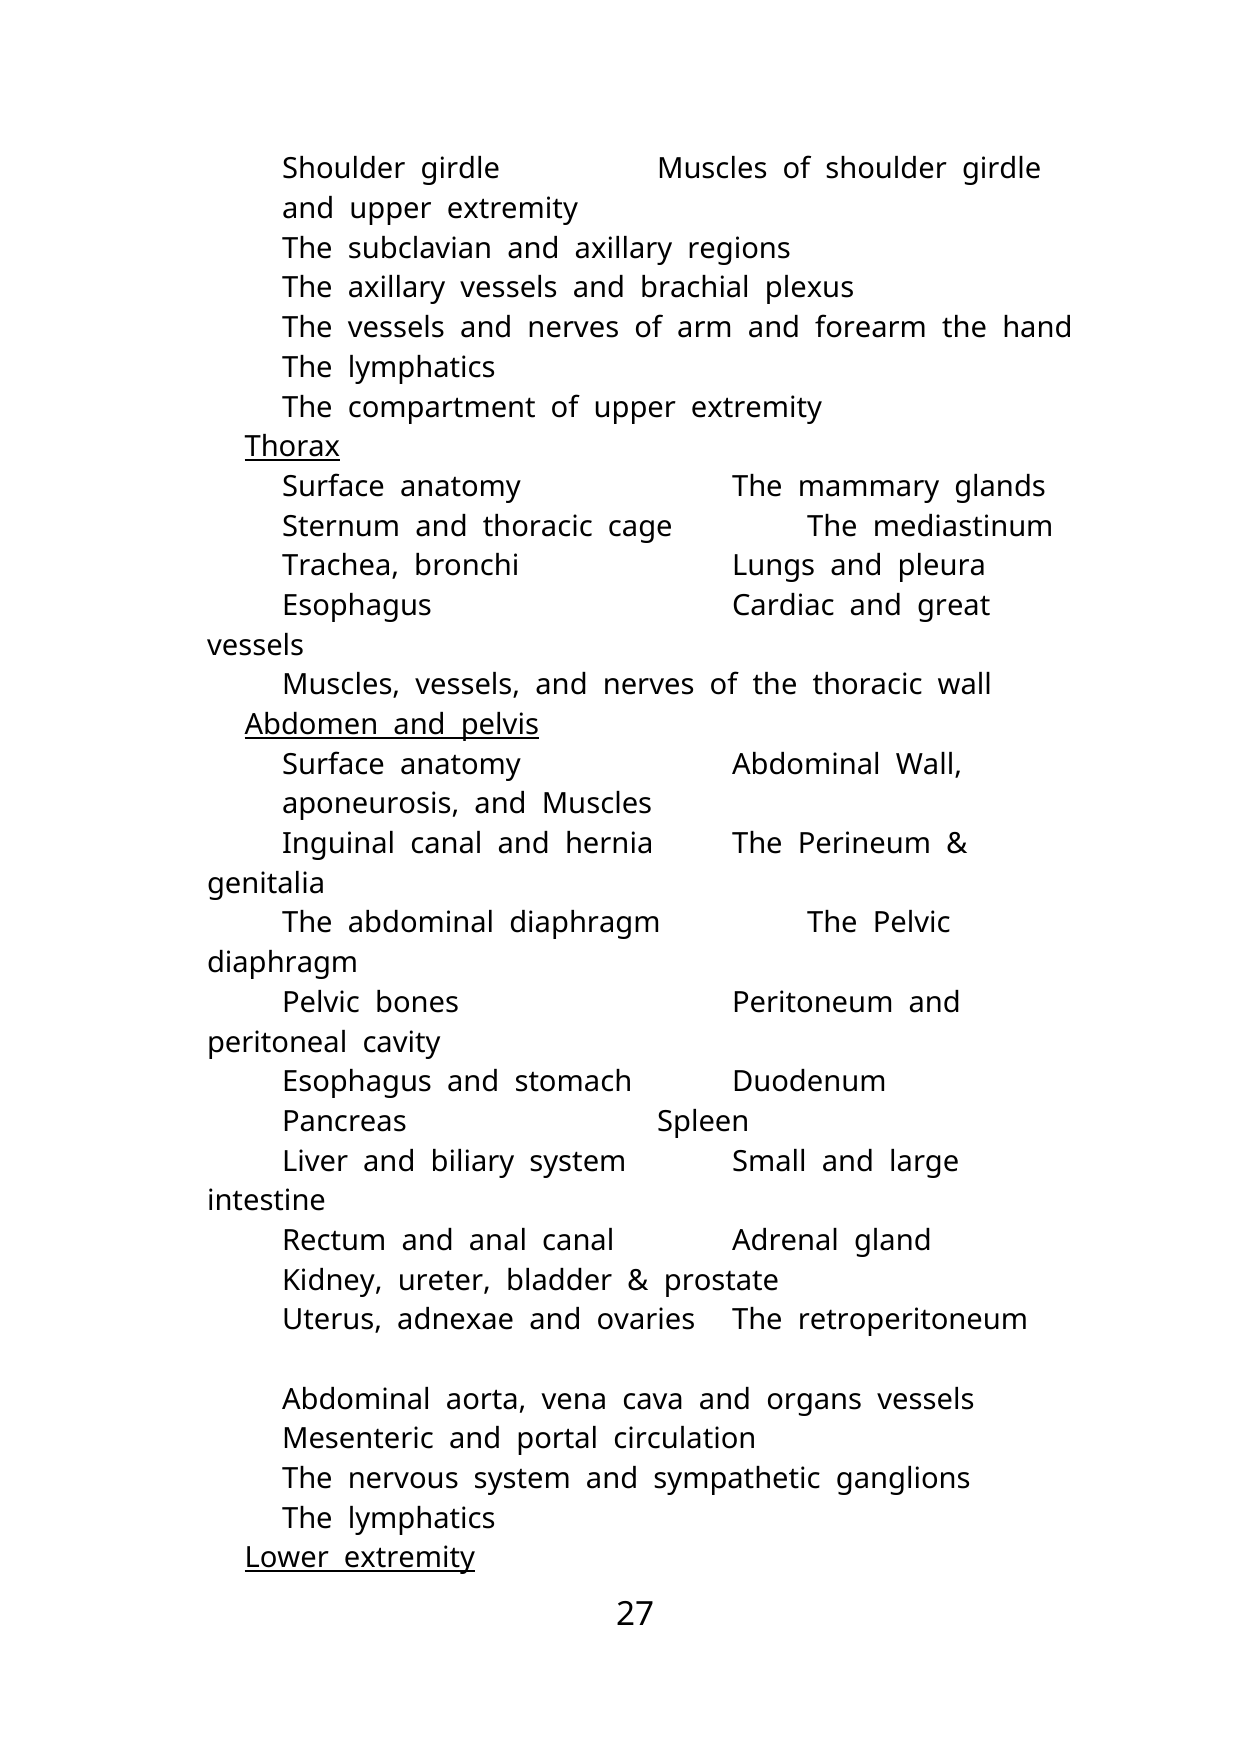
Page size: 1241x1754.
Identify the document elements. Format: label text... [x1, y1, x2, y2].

text Rectum and anal canal Adrenal gland [207, 1219, 1080, 1259]
text The lymphatics [207, 346, 1080, 386]
text Kidney, ureter, bladder & prostate [207, 1259, 1080, 1299]
text Uterus, adnexae and ovaries The retroperitoneum [207, 1299, 1080, 1378]
text Esophagus Cardiac and great vessels [207, 584, 1080, 664]
text Lower extremity [207, 1537, 1080, 1576]
text Thorax [207, 426, 1080, 465]
text The lymphatics [207, 1497, 1080, 1537]
text The axillary vessels and brachial plexus [207, 267, 1080, 306]
text Sternum and thoracic cage The mediastinum [207, 505, 1080, 544]
text Abdomen and pelvis [207, 703, 1080, 743]
text Trachea, bronchi Lungs and pleura [207, 544, 1080, 584]
text The abdominal diaphragm The Pelvic diaphragm [207, 902, 1080, 981]
text Shoulder girdle Muscles of shoulder girdle and upper extremity [244, 148, 1080, 227]
text The compartment of upper extremity [207, 386, 1080, 426]
text Muscles, vessels, and nerves of the thoracic wall [207, 664, 1080, 703]
text The subclavian and axillary regions [207, 227, 1080, 267]
text Pancreas Spleen [207, 1100, 1080, 1140]
text Surface anatomy Abdominal Wall, aponeurosis, and Muscles [282, 743, 1080, 822]
text Esophagus and stomach Duodenum [207, 1061, 1080, 1100]
text The vessels and nerves of arm and forearm the hand [207, 306, 1080, 346]
text The nervous system and sympathetic ganglions [207, 1457, 1080, 1497]
text Liver and biliary system Small and large intestine [207, 1140, 1080, 1219]
text Inguinal canal and hernia The Perineum & genitalia [207, 822, 1080, 902]
text Mesenteric and portal circulation [207, 1418, 1080, 1457]
text Abdominal aorta, vena cava and organs vessels [207, 1378, 1080, 1418]
text Pelvic bones Peritoneum and peritoneal cavity [207, 981, 1080, 1061]
text Surface anatomy The mammary glands [207, 465, 1080, 505]
